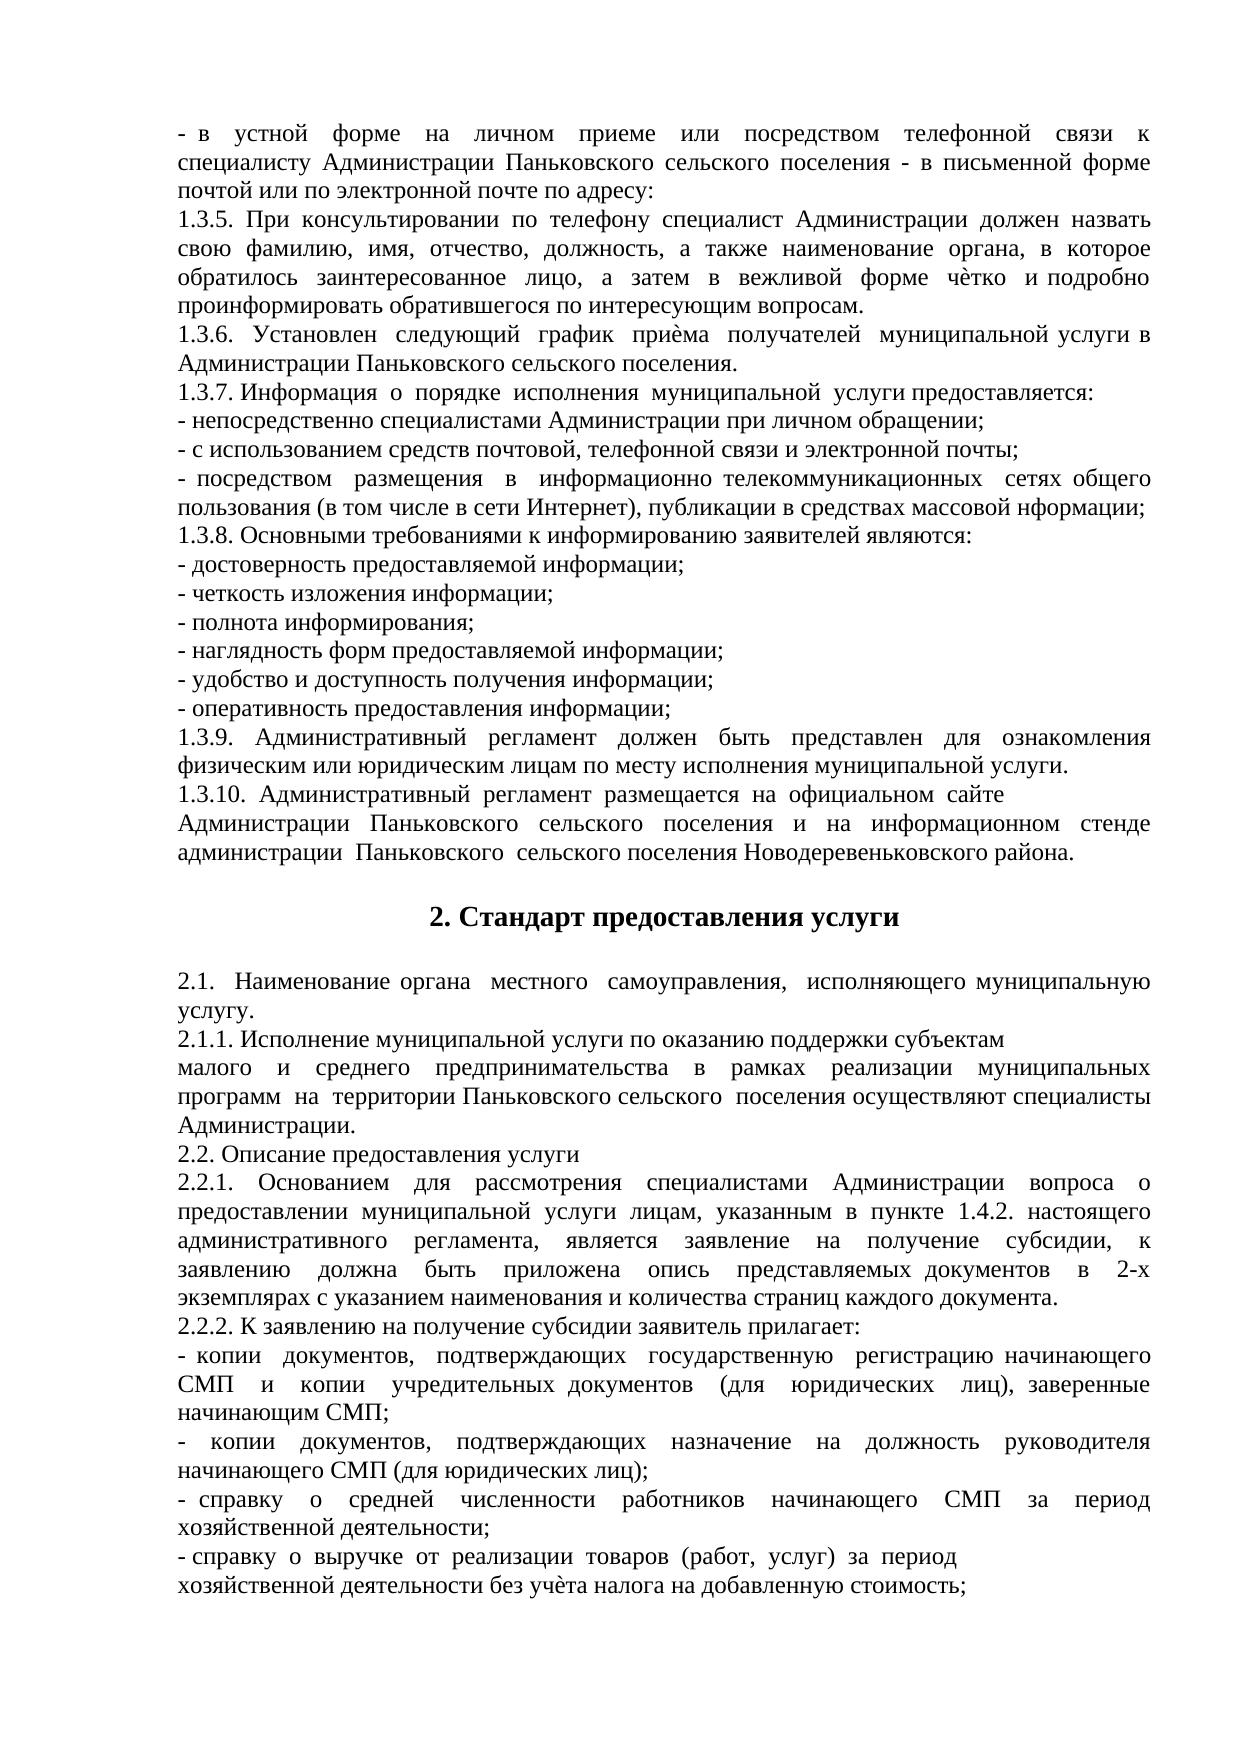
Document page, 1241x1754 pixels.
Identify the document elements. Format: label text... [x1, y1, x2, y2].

text 1.3.5. При консультировании по телефону специалист Администрации должен назвать свою фамилию, имя, отчество, должность, а также наименование органа, в которое обратилось заинтересованное лицо, а затем в вежливой форме чѐтко и подробно проинформировать обратившегося по интересующим вопросам. [177, 204, 1152, 319]
text - копии документов, подтверждающих назначение на должность руководителя начинающего СМП (для юридических лиц); [177, 1426, 1152, 1484]
text - посредством размещения в информационно телекоммуникационных сетях общего пользования (в том числе в сети Интернет), публикации в средствах массовой нформации; [177, 463, 1152, 521]
text 2.1. Наименование органа местного самоуправления, исполняющего муниципальную услугу. [177, 966, 1152, 1024]
text - оперативность предоставления информации; [177, 693, 1152, 722]
text - удобство и доступность получения информации; [177, 664, 1152, 693]
text 2.2.2. К заявлению на получение субсидии заявитель прилагает: [177, 1311, 1152, 1340]
text - достоверность предоставляемой информации; [177, 549, 1152, 578]
text 2.2. Описание предоставления услуги [177, 1139, 1152, 1167]
text - с использованием средств почтовой, телефонной связи и электронной почты; [177, 434, 1152, 463]
text 1.3.9. Административный регламент должен быть представлен для ознакомления физическим или юридическим лицам по месту исполнения муниципальной услуги. [177, 722, 1152, 779]
text Администрации Паньковского сельского поселения и на информационном стенде администрации Паньковского сельского поселения Новодеревеньковского района. [177, 808, 1152, 866]
text 1.3.7. Информация о порядке исполнения муниципальной услуги предоставляется: [177, 377, 1152, 406]
text малого и среднего предпринимательства в рамках реализации муниципальных программ на территории Паньковского сельского поселения осуществляют специалисты Администрации. [177, 1052, 1152, 1139]
text - справку о средней численности работников начинающего СМП за период хозяйственной деятельности; [177, 1484, 1152, 1541]
text - четкость изложения информации; [177, 578, 1152, 607]
text - в устной форме на личном приеме или посредством телефонной связи к специалисту Администрации Паньковского сельского поселения - в письменной форме почтой или по электронной почте по адресу: [177, 118, 1152, 204]
text - справку о выручке от реализации товаров (работ, услуг) за период [177, 1541, 1152, 1570]
text - наглядность форм предоставляемой информации; [177, 636, 1152, 664]
text хозяйственной деятельности без учѐта налога на добавленную стоимость; [177, 1570, 1152, 1599]
text 2.2.1. Основанием для рассмотрения специалистами Администрации вопроса о предоставлении муниципальной услуги лицам, указанным в пункте 1.4.2. настоящего административного регламента, является заявление на получение субсидии, к заявлению должна быть приложена опись представляемых документов в 2-х экземплярах с указанием наименования и количества страниц каждого документа. [177, 1167, 1152, 1311]
text - копии документов, подтверждающих государственную регистрацию начинающего СМП и копии учредительных документов (для юридических лиц), заверенные начинающим СМП; [177, 1340, 1152, 1426]
text 2. Стандарт предоставления услуги [177, 899, 1152, 933]
text 1.3.8. Основными требованиями к информированию заявителей являются: [177, 521, 1152, 549]
text 1.3.6. Установлен следующий график приѐма получателей муниципальной услуги в Администрации Паньковского сельского поселения. [177, 319, 1152, 377]
text - непосредственно специалистами Администрации при личном обращении; [177, 406, 1152, 434]
text - полнота информирования; [177, 607, 1152, 636]
text 2.1.1. Исполнение муниципальной услуги по оказанию поддержки субъектам [177, 1024, 1152, 1052]
text 1.3.10. Административный регламент размещается на официальном сайте [177, 779, 1152, 808]
